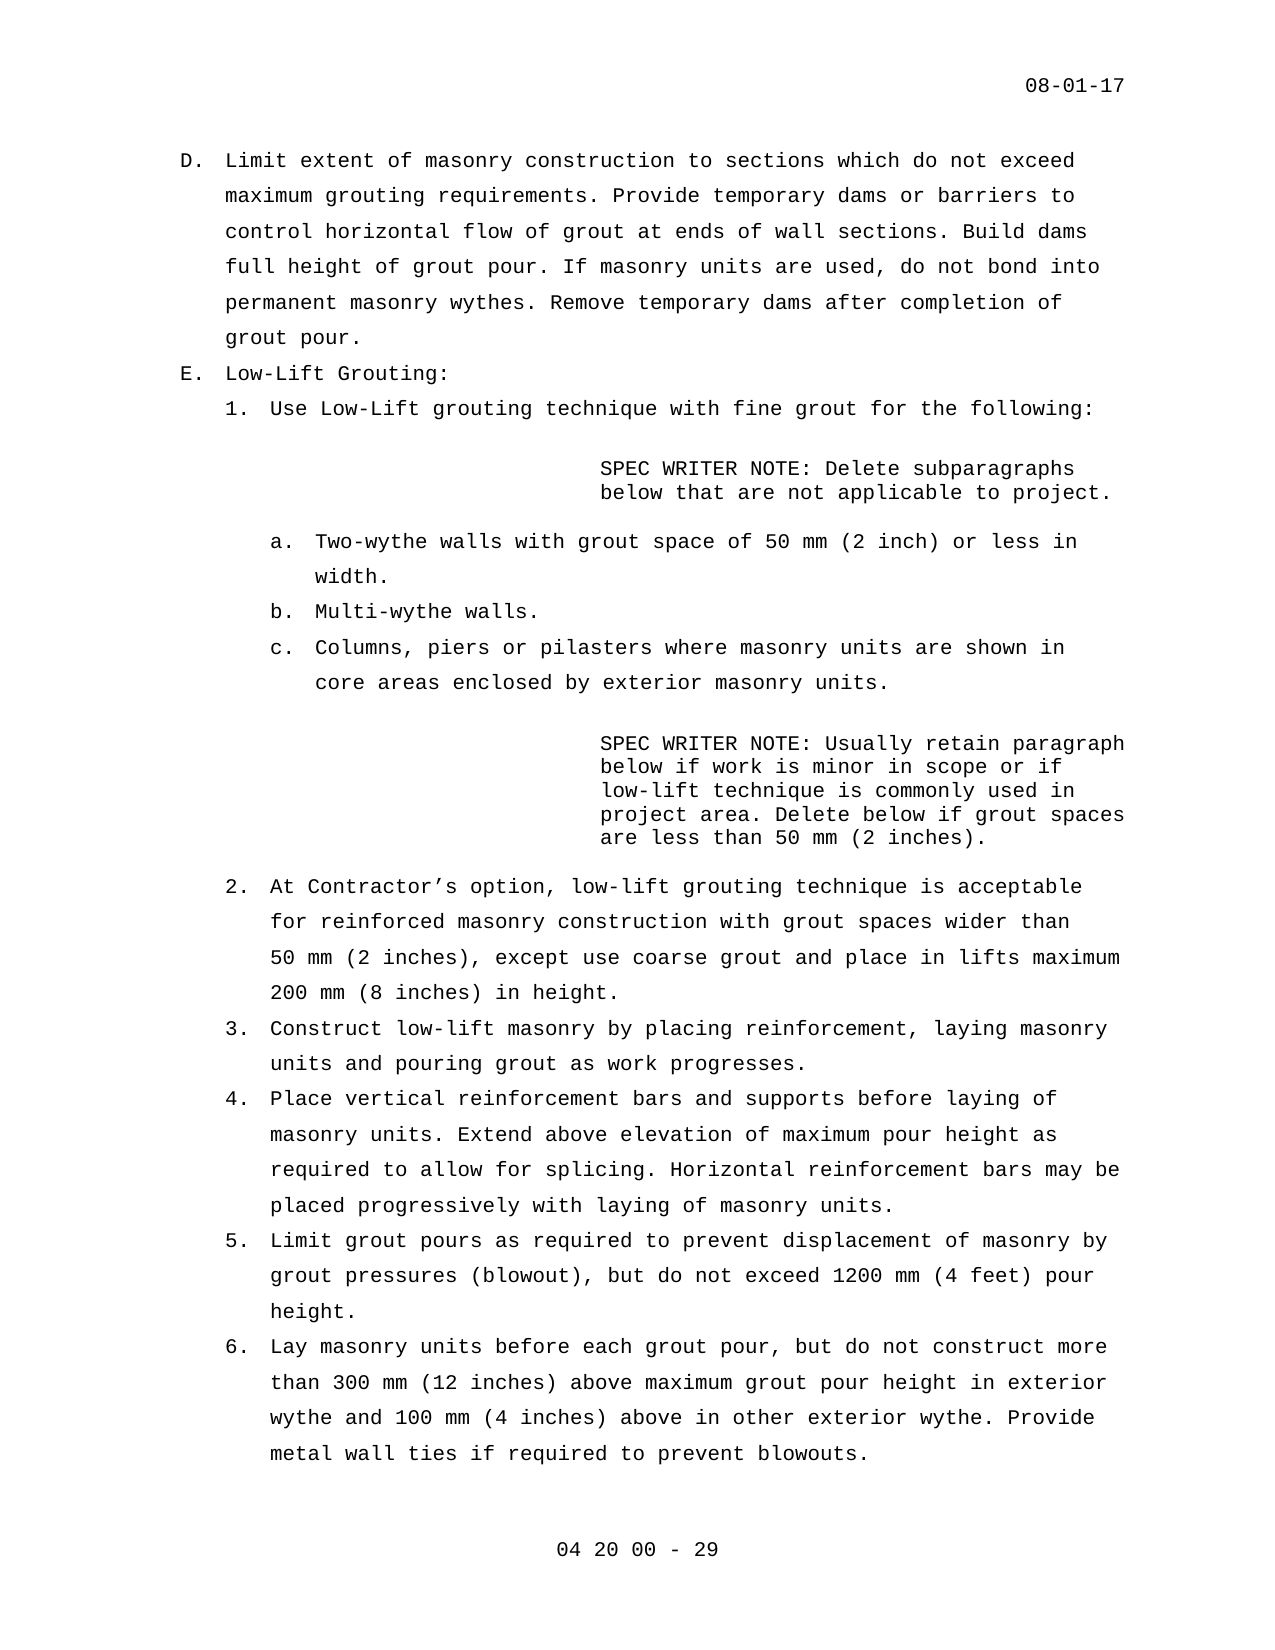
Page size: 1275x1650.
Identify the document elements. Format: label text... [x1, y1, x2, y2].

text Construct low-lift masonry by placing reinforcement, laying masonry units and pouring grout as work progresses. [225, 1018, 1125, 1077]
text At Contractor’s option, low-lift grouting technique is acceptable for reinforced masonry construction with grout spaces wider than 50 mm (2 inches), except use coarse grout and place in lifts maximum 200 mm (8 inches) in height. [225, 876, 1125, 1006]
text Columns, piers or pilasters where masonry units are shown in core areas enclosed by exterior masonry units. [270, 637, 1125, 696]
text SPEC WRITER NOTE: Usually retain paragraph below if work is minor in scope or if low-lift technique is commonly used in project area. Delete below if grout spaces are less than 50 mm (2 inches). [600, 733, 1125, 851]
text Limit grout pours as required to prevent displacement of masonry by grout pressures (blowout), but do not exceed 1200 mm (4 feet) pour height. [225, 1230, 1125, 1324]
text Lay masonry units before each grout pour, but do not construct more than 300 mm (12 inches) above maximum grout pour height in exterior wythe and 100 mm (4 inches) above in other exterior wythe. Provide metal wall ties if required to prevent blowouts. [225, 1336, 1125, 1466]
text Multi-wythe walls. [270, 601, 1125, 625]
text Use Low-Lift grouting technique with fine grout for the following: [225, 398, 1125, 422]
text Limit extent of masonry construction to sections which do not exceed maximum grouting requirements. Provide temporary dams or barriers to control horizontal flow of grout at ends of wall sections. Build dams full height of grout pour. If masonry units are used, do not bond into permanent masonry wythes. Remove temporary dams after completion of grout pour. [180, 150, 1125, 351]
text SPEC WRITER NOTE: Delete subparagraphs below that are not applicable to project. [600, 458, 1125, 506]
text Low-Lift Grouting: [180, 362, 1125, 386]
text Place vertical reinforcement bars and supports before laying of masonry units. Extend above elevation of maximum pour height as required to allow for splicing. Horizontal reinforcement bars may be placed progressively with laying of masonry units. [225, 1088, 1125, 1218]
text Two-wythe walls with grout space of 50 mm (2 inch) or less in width. [270, 531, 1125, 590]
